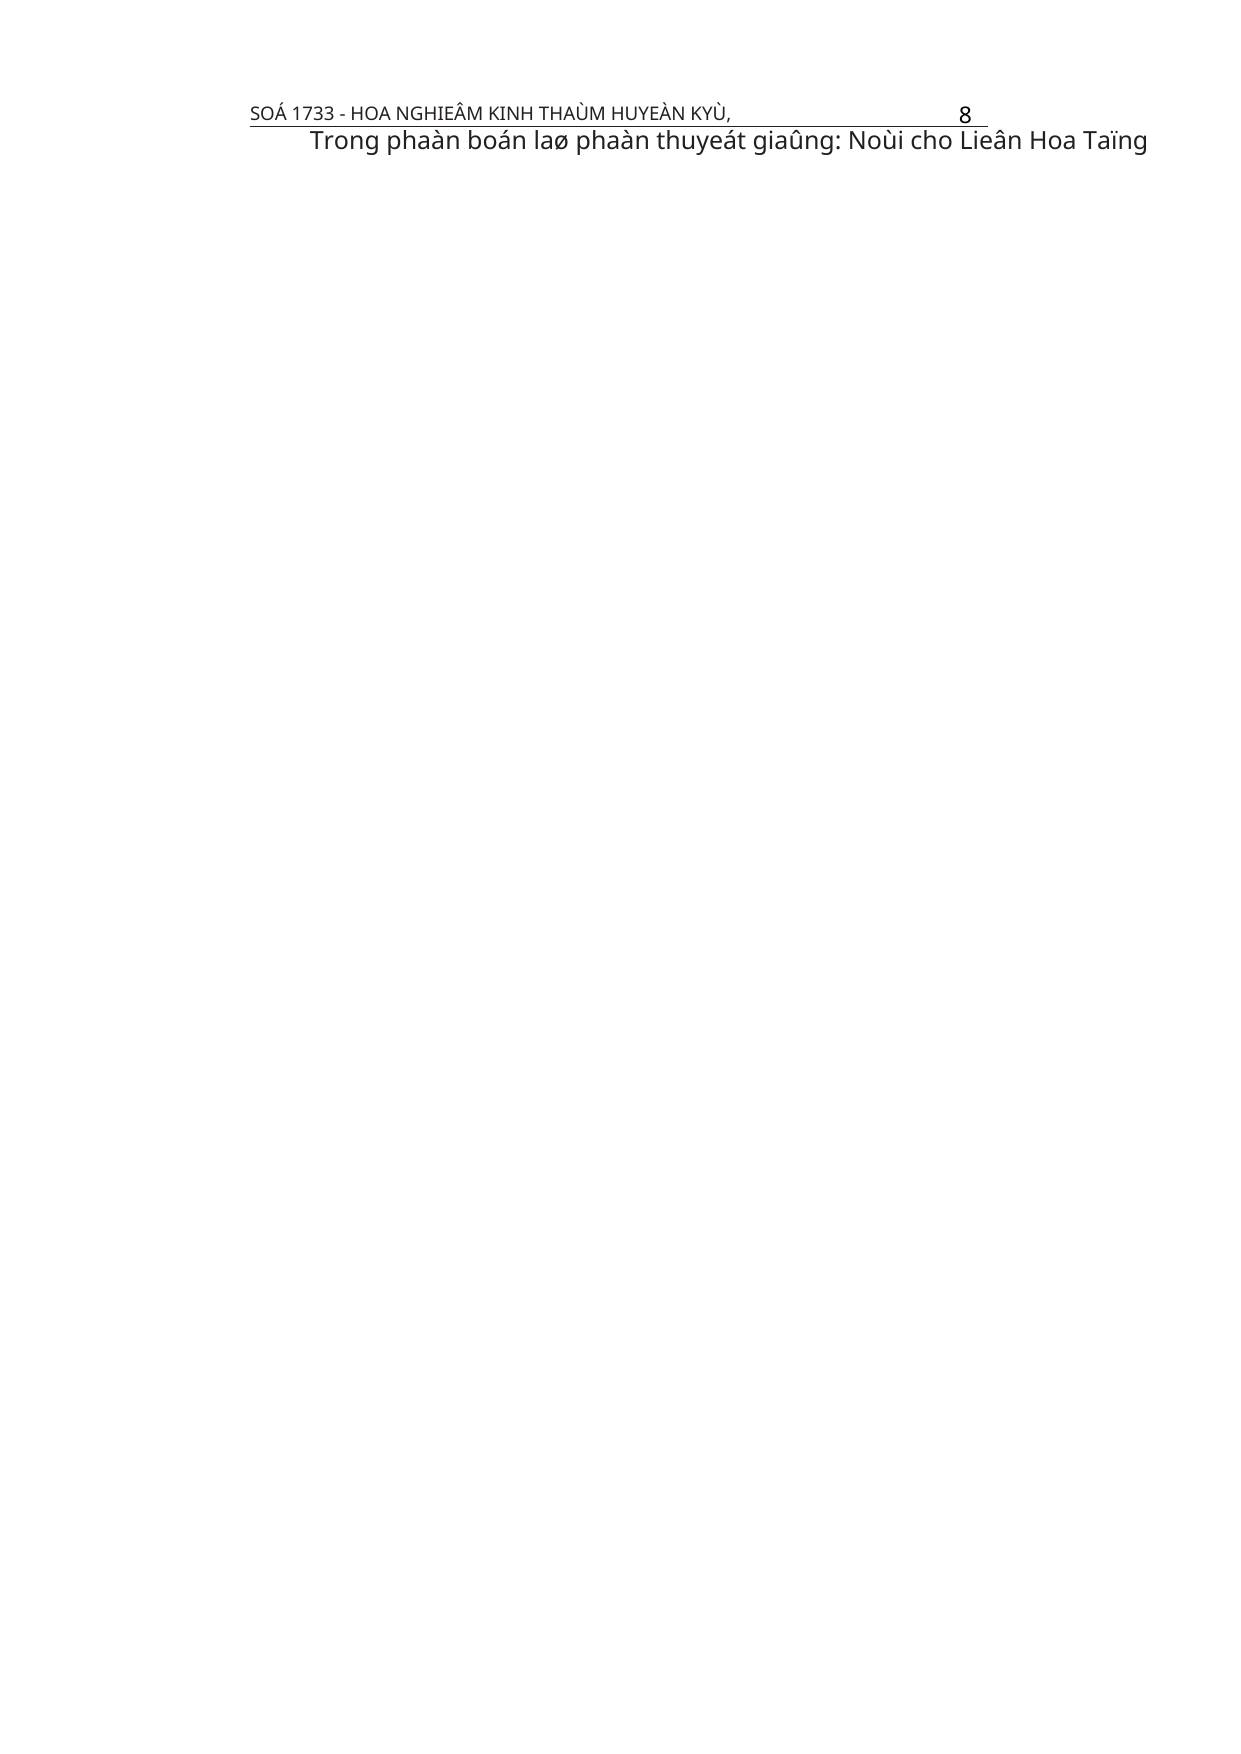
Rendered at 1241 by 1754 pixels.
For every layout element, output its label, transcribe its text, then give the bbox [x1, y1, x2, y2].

text Trong phaàn boán laø phaàn thuyeát giaûng: Noùi cho Lieân Hoa Taïng [309, 125, 1165, 155]
